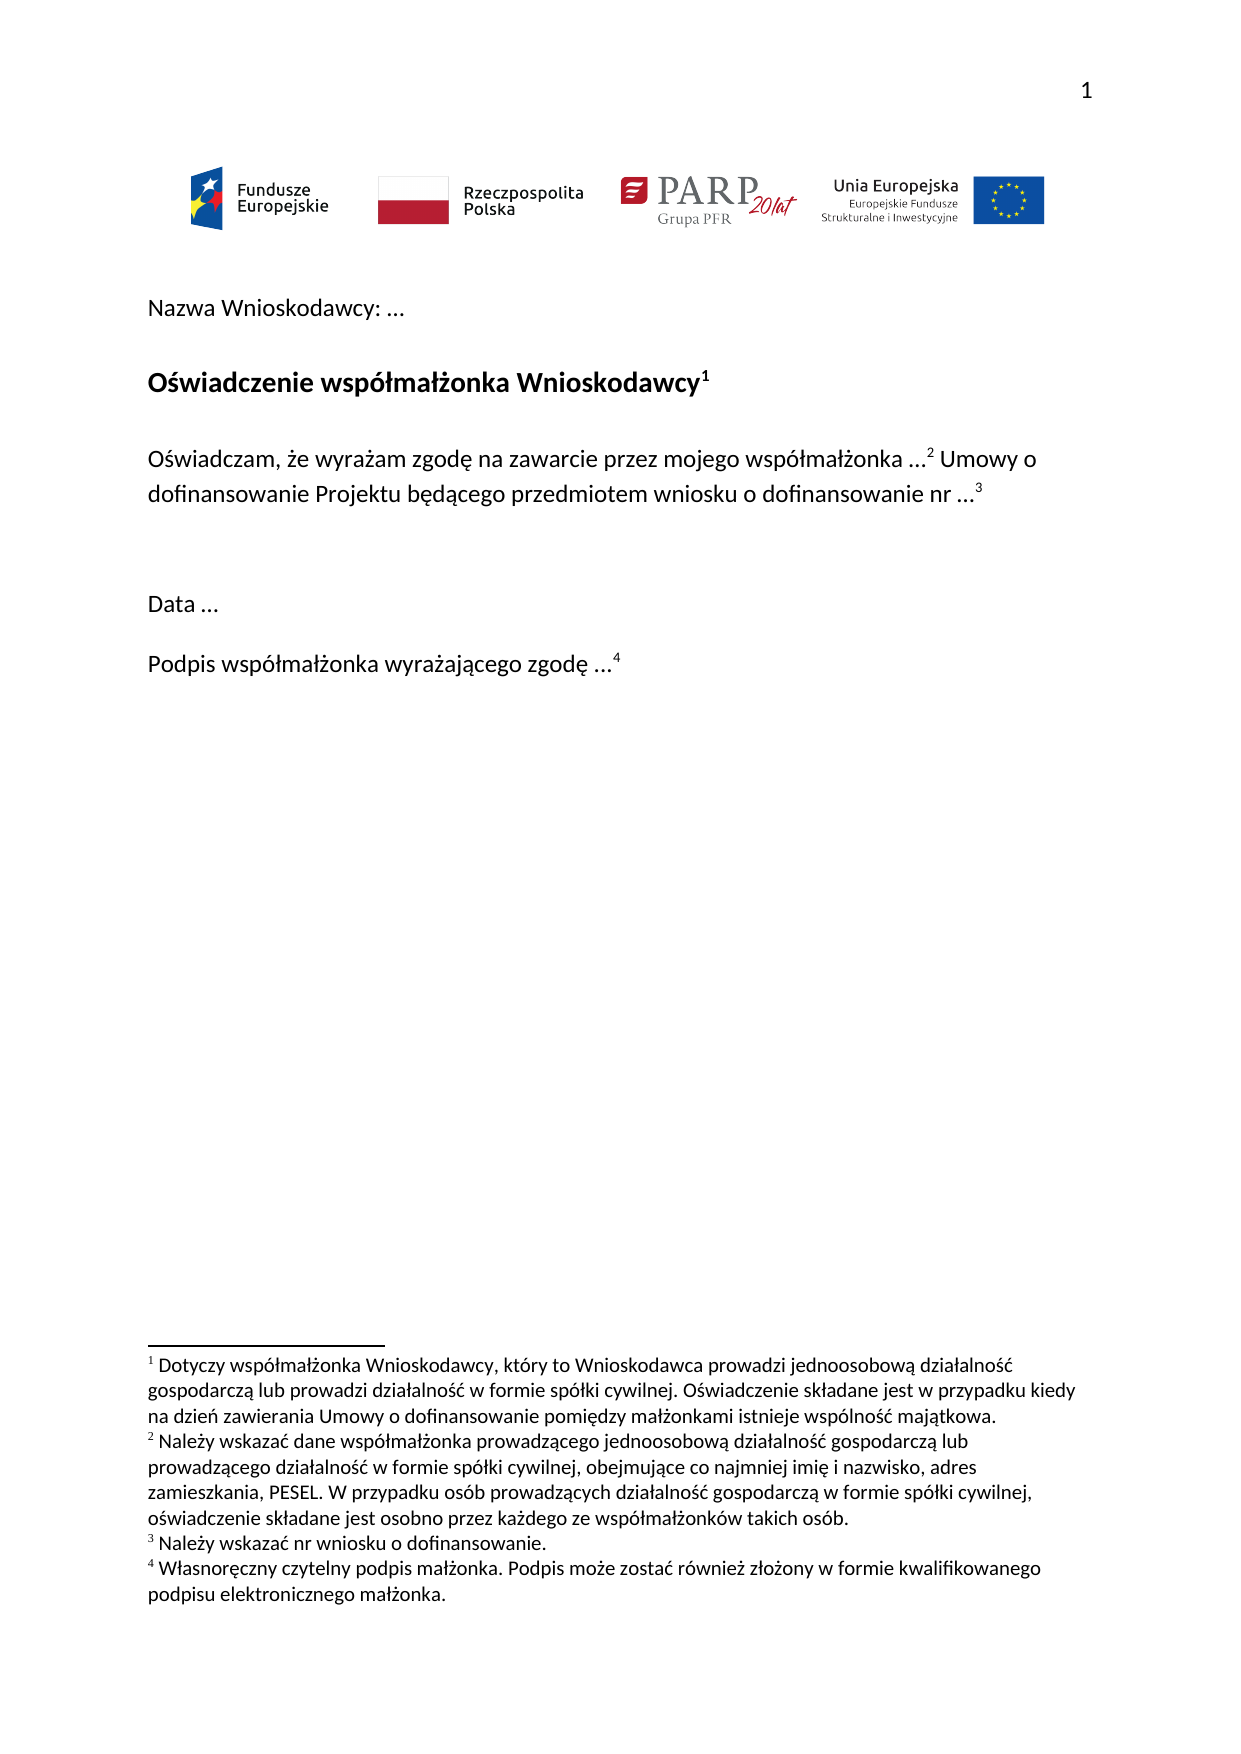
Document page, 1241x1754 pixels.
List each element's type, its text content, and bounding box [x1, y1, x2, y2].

text Nazwa Wnioskodawcy: … [148, 292, 1093, 323]
text Data … [148, 588, 1093, 618]
text Oświadczenie współmałżonka Wnioskodawcy [148, 364, 1093, 400]
text Oświadczam, że wyrażam zgodę na zawarcie przez mojego współmałżonka … Umowy o dofinansowanie Projektu będącego przedmiotem wniosku o dofinansowanie nr … [148, 443, 1093, 508]
text Podpis współmałżonka wyrażającego zgodę ... [148, 648, 1093, 678]
picture [147, 147, 1093, 251]
